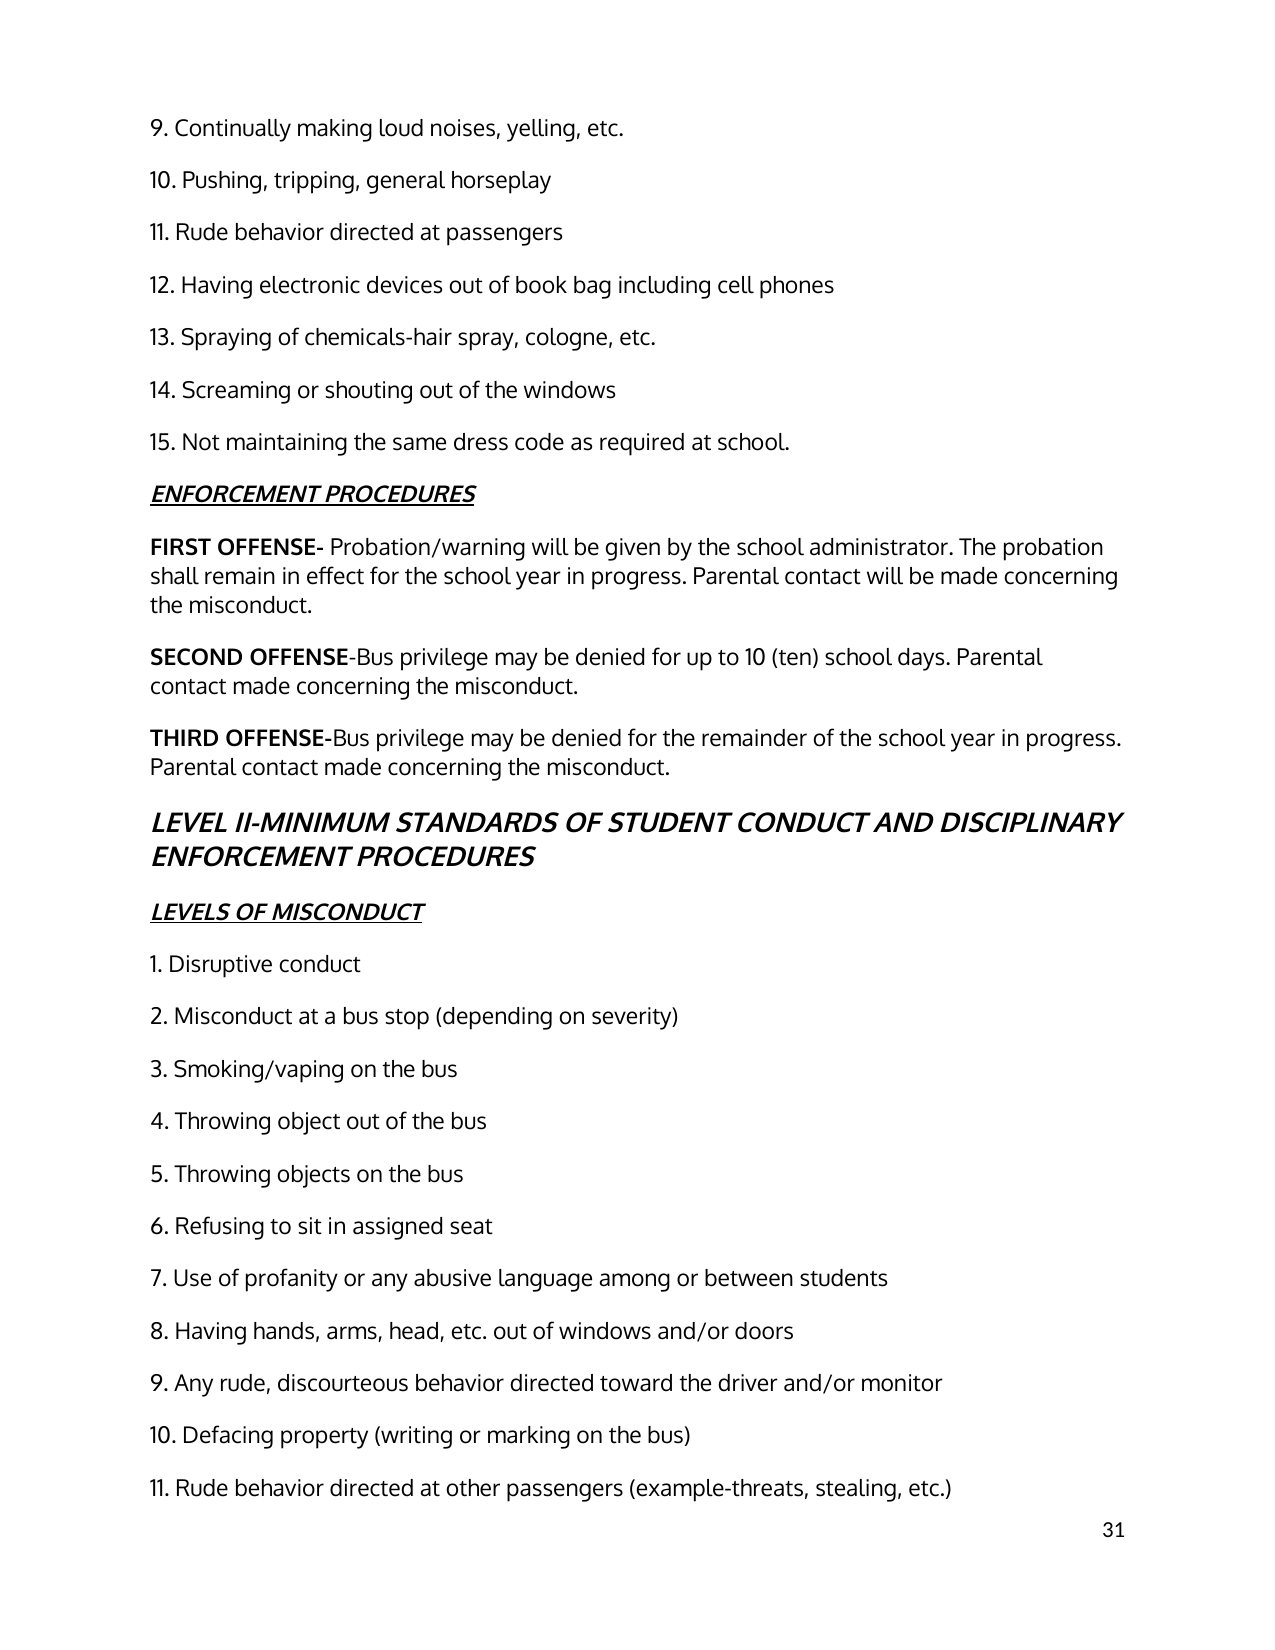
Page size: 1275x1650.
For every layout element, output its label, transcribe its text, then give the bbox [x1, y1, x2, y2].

text 9. Continually making loud noises, yelling, etc. [150, 112, 1125, 141]
text FIRST OFFENSE- Probation/warning will be given by the school administrator. The probation shall remain in effect for the school year in progress. Parental contact will be made concerning the misconduct. [150, 532, 1125, 618]
text SECOND OFFENSE-Bus privilege may be denied for up to 10 (ten) school days. Parental contact made concerning the misconduct. [150, 642, 1125, 700]
text 11. Rude behavior directed at other passengers (example-threats, stealing, etc.) [150, 1473, 1125, 1502]
text THIRD OFFENSE-Bus privilege may be denied for the remainder of the school year in progress. Parental contact made concerning the misconduct. [150, 723, 1125, 781]
text 5. Throwing objects on the bus [150, 1158, 1125, 1187]
text 1. Disruptive conduct [150, 949, 1125, 978]
text ENFORCEMENT PROCEDURES [150, 479, 1125, 508]
text 3. Smoking/vaping on the bus [150, 1054, 1125, 1083]
text 11. Rude behavior directed at passengers [150, 217, 1125, 246]
text 12. Having electronic devices out of book bag including cell phones [150, 270, 1125, 299]
text 9. Any rude, discourteous behavior directed toward the driver and/or monitor [150, 1368, 1125, 1397]
text 7. Use of profanity or any abusive language among or between students [150, 1263, 1125, 1292]
text 10. Defacing property (writing or marking on the bus) [150, 1420, 1125, 1449]
text 6. Refusing to sit in assigned seat [150, 1211, 1125, 1240]
text 15. Not maintaining the same dress code as required at school. [150, 427, 1125, 456]
text 2. Misconduct at a bus stop (depending on severity) [150, 1001, 1125, 1030]
text 14. Screaming or shouting out of the windows [150, 374, 1125, 403]
text 4. Throwing object out of the bus [150, 1106, 1125, 1135]
text 13. Spraying of chemicals-hair spray, cologne, etc. [150, 322, 1125, 351]
text LEVELS OF MISCONDUCT [150, 896, 1125, 925]
text LEVEL II-MINIMUM STANDARDS OF STUDENT CONDUCT AND DISCIPLINARY ENFORCEMENT PROCEDURES [150, 805, 1125, 873]
text 8. Having hands, arms, head, etc. out of windows and/or doors [150, 1316, 1125, 1344]
text 10. Pushing, tripping, general horseplay [150, 165, 1125, 194]
